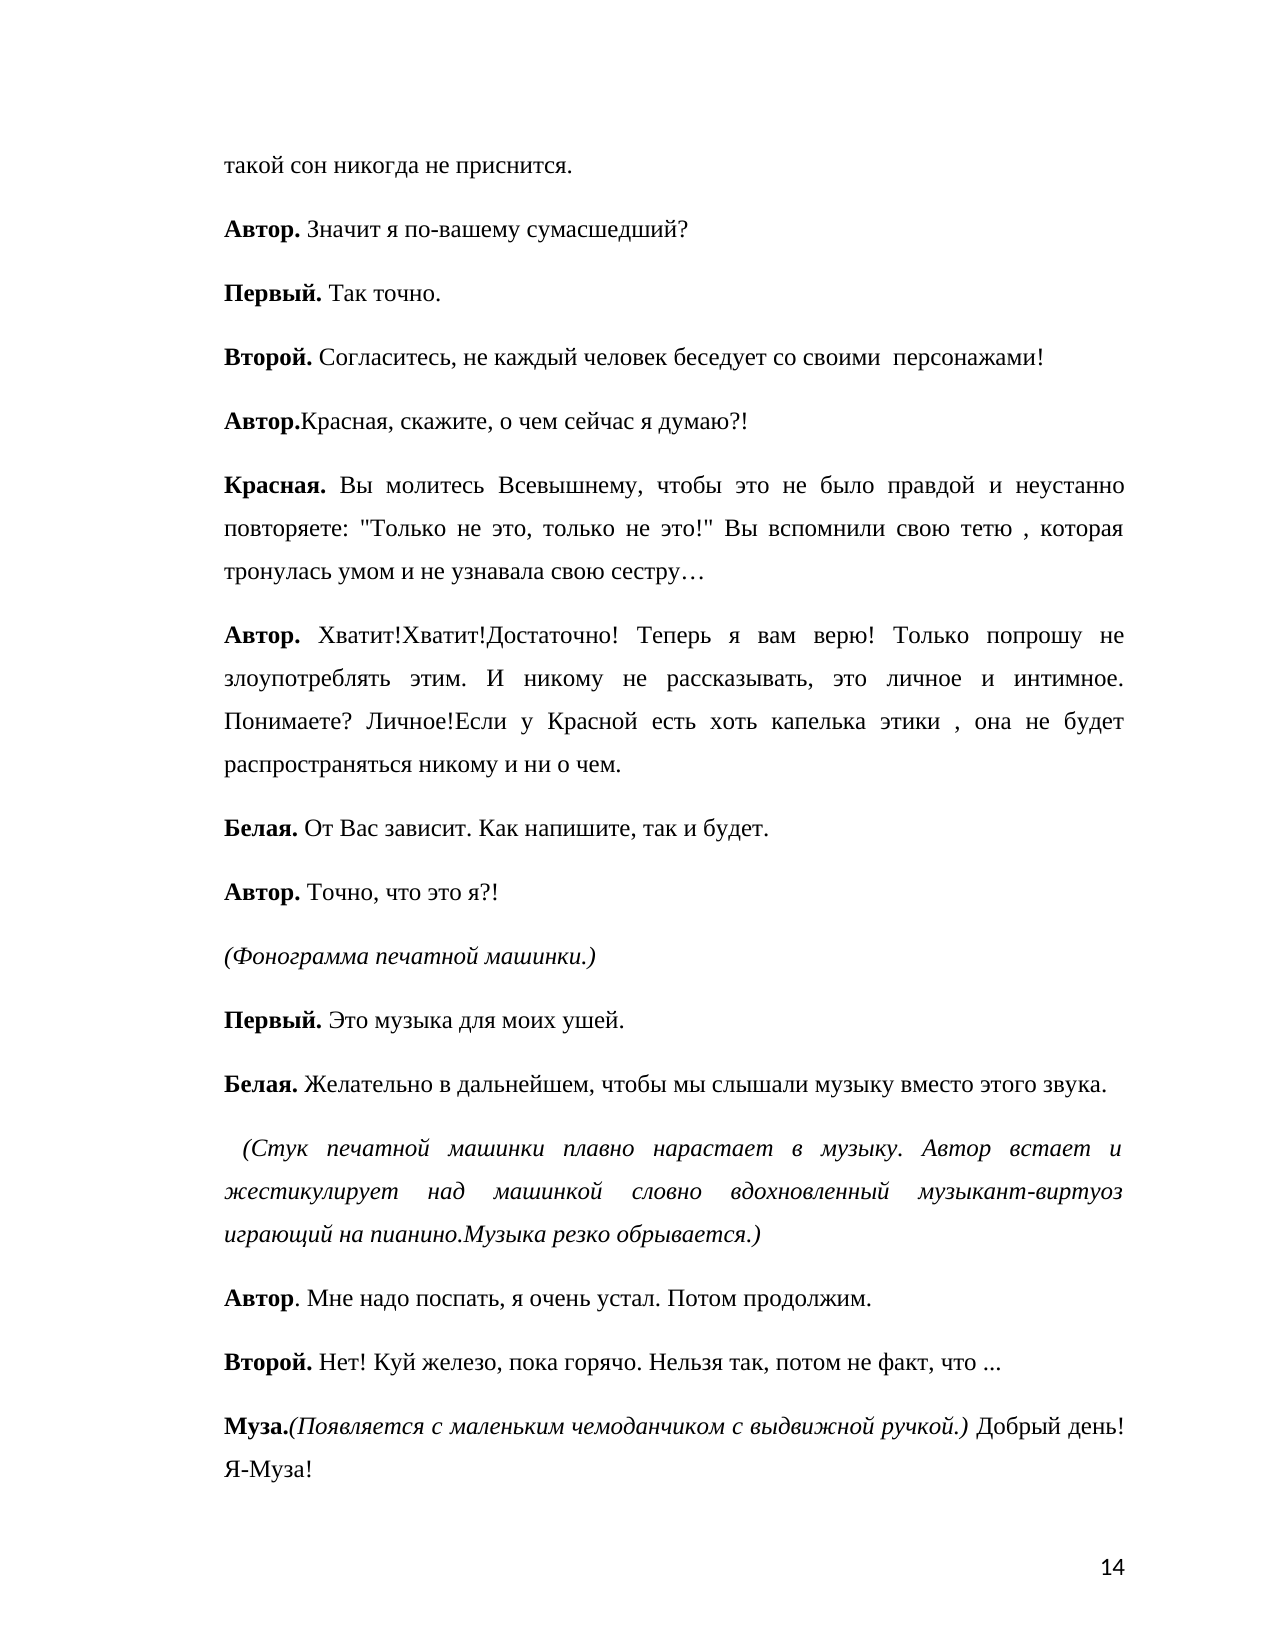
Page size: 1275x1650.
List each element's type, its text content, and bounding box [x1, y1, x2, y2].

text (Фонограмма печатной машинки.) [224, 941, 1125, 970]
text Второй. Нет! Куй железо, пока горячо. Нельзя так, потом не факт, что ... [224, 1347, 1125, 1376]
text Второй. Согласитесь, не каждый человек беседует со своими персонажами! [224, 342, 1125, 371]
text Автор. Мне надо поспать, я очень устал. Потом продолжим. [224, 1283, 1125, 1312]
text Муза.(Появляется с маленьким чемоданчиком с выдвижной ручкой.) Добрый день! Я-Муза! [224, 1411, 1125, 1483]
text Белая. От Вас зависит. Как напишите, так и будет. [224, 813, 1125, 842]
text Белая. Желательно в дальнейшем, чтобы мы слышали музыку вместо этого звука. [224, 1069, 1125, 1098]
text Первый. Это музыка для моих ушей. [224, 1005, 1125, 1034]
text Автор. Значит я по-вашему сумасшедший? [224, 214, 1125, 243]
text Красная. Вы молитесь Всевышнему, чтобы это не было правдой и неустанно повторяете: "Только не это, только не это!" Вы вспомнили свою тетю , которая тронулась умом и не узнавала свою сестру… [224, 470, 1125, 585]
text Автор. Точно, что это я?! [224, 877, 1125, 906]
text Автор. Хватит!Хватит!Достаточно! Теперь я вам верю! Только попрошу не злоупотреблять этим. И никому не рассказывать, это личное и интимное. Понимаете? Личное!Если у Красной есть хоть капелька этики , она не будет распространяться никому и ни о чем. [224, 620, 1125, 778]
text Первый. Так точно. [224, 278, 1125, 307]
text (Стук печатной машинки плавно нарастает в музыку. Автор встает и жестикулирует над машинкой словно вдохновленный музыкант-виртуоз играющий на пианино.Музыка резко обрывается.) [224, 1133, 1125, 1248]
text Автор.Красная, скажите, о чем сейчас я думаю?! [224, 406, 1125, 434]
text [224, 150, 1125, 179]
